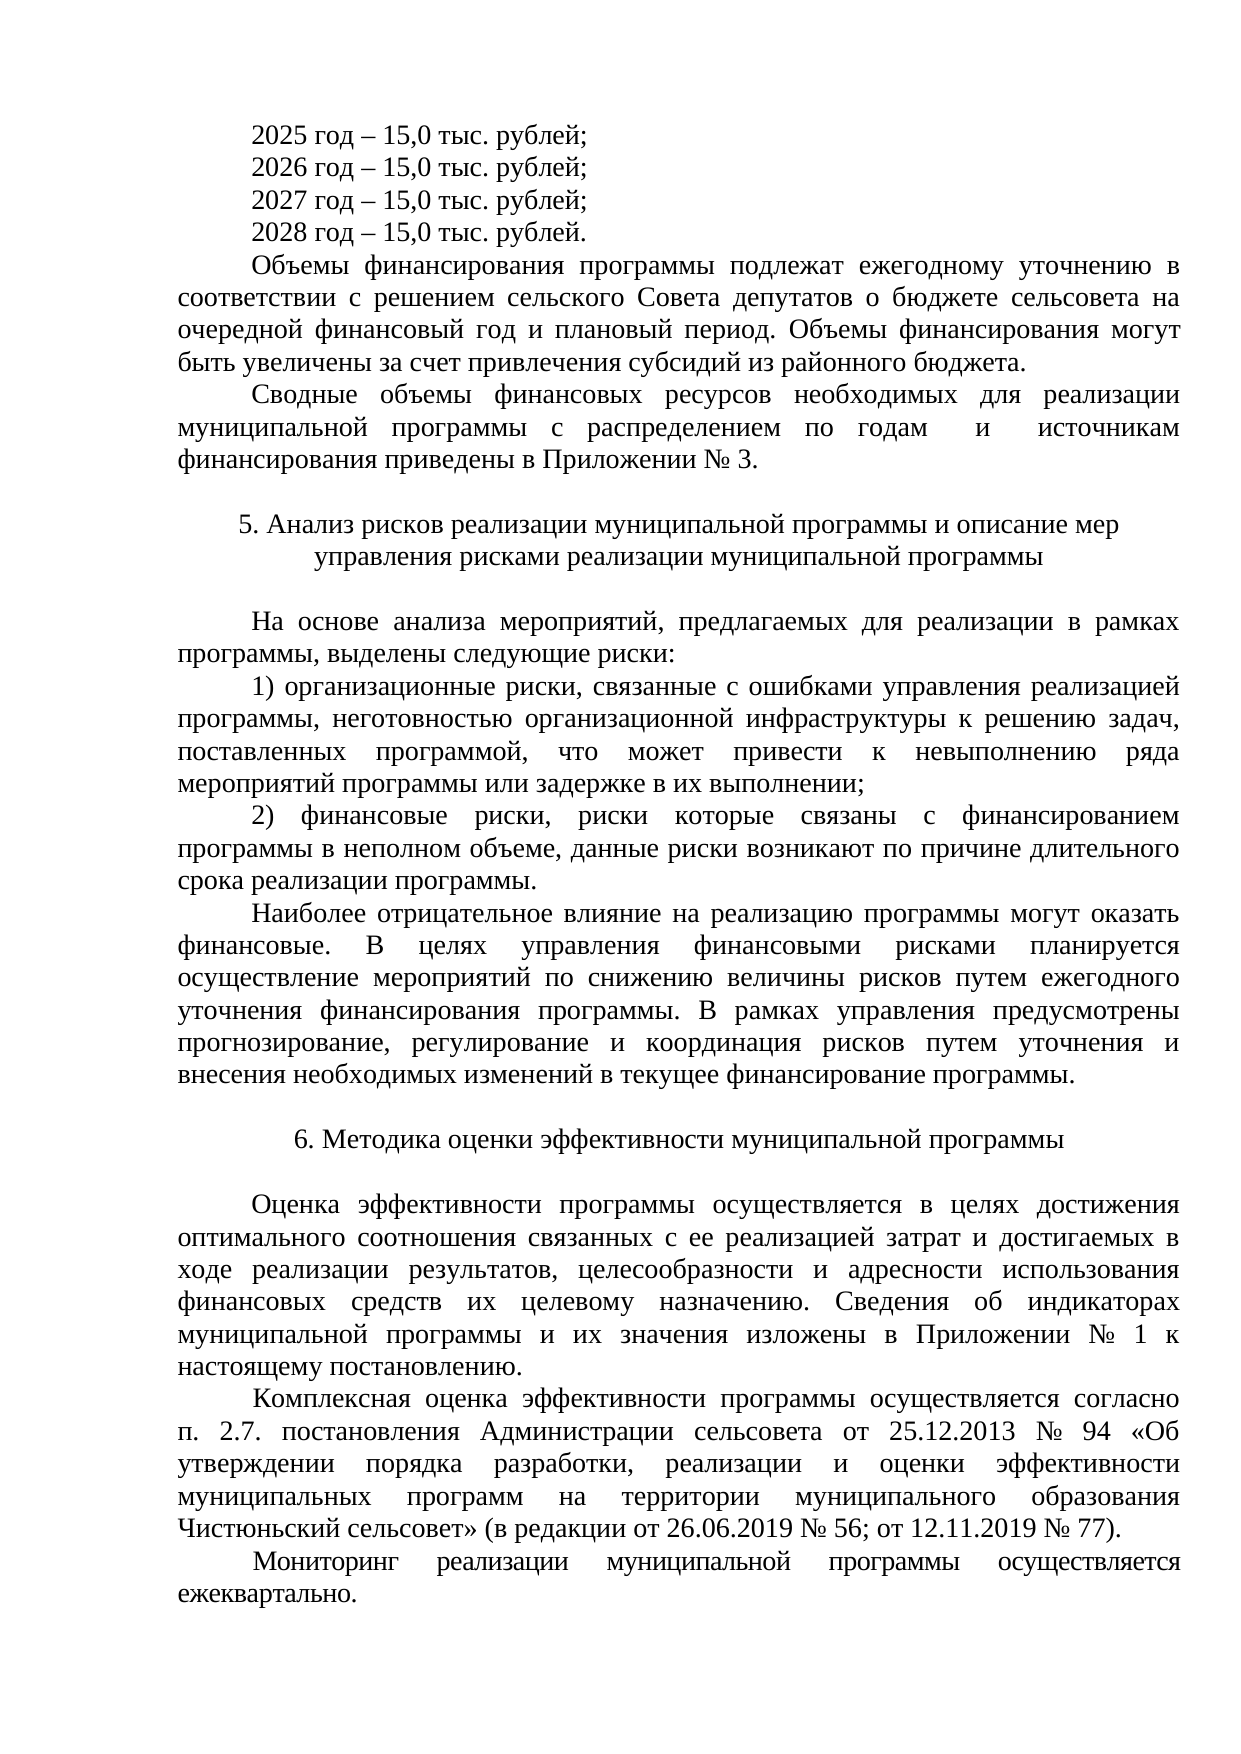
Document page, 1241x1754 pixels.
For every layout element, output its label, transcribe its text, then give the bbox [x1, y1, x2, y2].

text 2) финансовые риски, риски которые связаны с финансированием программы в неполном объеме, данные риски возникают по причине длительного срока реализации программы. [177, 798, 1181, 896]
text На основе анализа мероприятий, предлагаемых для реализации в рамках программы, выделены следующие риски: [177, 604, 1181, 669]
text 2025 год – 15,0 тыс. рублей; [177, 118, 1181, 151]
text 1) организационные риски, связанные с ошибками управления реализацией программы, неготовностью организационной инфраструктуры к решению задач, поставленных программой, что может привести к невыполнению ряда мероприятий программы или задержке в их выполнении; [177, 669, 1181, 798]
text Оценка эффективности программы осуществляется в целях достижения оптимального соотношения связанных с ее реализацией затрат и достигаемых в ходе реализации результатов, целесообразности и адресности использования финансовых средств их целевому назначению. Сведения об индикаторах муниципальной программы и их значения изложены в Приложении № 1 к настоящему постановлению. [177, 1187, 1181, 1382]
text 2026 год – 15,0 тыс. рублей; [177, 151, 1181, 183]
text Объемы финансирования программы подлежат ежегодному уточнению в соответствии с решением сельского Совета депутатов о бюджете сельсовета на очередной финансовый год и плановый период. Объемы финансирования могут быть увеличены за счет привлечения субсидий из районного бюджета. [177, 248, 1181, 377]
text Мониторинг реализации муниципальной программы осуществляется ежеквартально. [177, 1543, 1181, 1608]
text Комплексная оценка эффективности программы осуществляется согласно п. 2.7. постановления Администрации сельсовета от 25.12.2013 № 94 «Об утверждении порядка разработки, реализации и оценки эффективности муниципальных программ на территории муниципального образования Чистюньский сельсовет» (в редакции от 26.06.2019 № 56; от 12.11.2019 № 77). [177, 1382, 1181, 1543]
text Сводные объемы финансовых ресурсов необходимых для реализации муниципальной программы с распределением по годам и источникам финансирования приведены в Приложении № 3. [177, 377, 1181, 474]
text 2028 год – 15,0 тыс. рублей. [177, 215, 1181, 248]
text 6. Методика оценки эффективности муниципальной программы [177, 1122, 1181, 1155]
text 2027 год – 15,0 тыс. рублей; [177, 183, 1181, 215]
text Наиболее отрицательное влияние на реализацию программы могут оказать финансовые. В целях управления финансовыми рисками планируется осуществление мероприятий по снижению величины рисков путем ежегодного уточнения финансирования программы. В рамках управления предусмотрены прогнозирование, регулирование и координация рисков путем уточнения и внесения необходимых изменений в текущее финансирование программы. [177, 896, 1181, 1090]
text 5. Анализ рисков реализации муниципальной программы и описание мер управления рисками реализации муниципальной программы [177, 507, 1181, 572]
